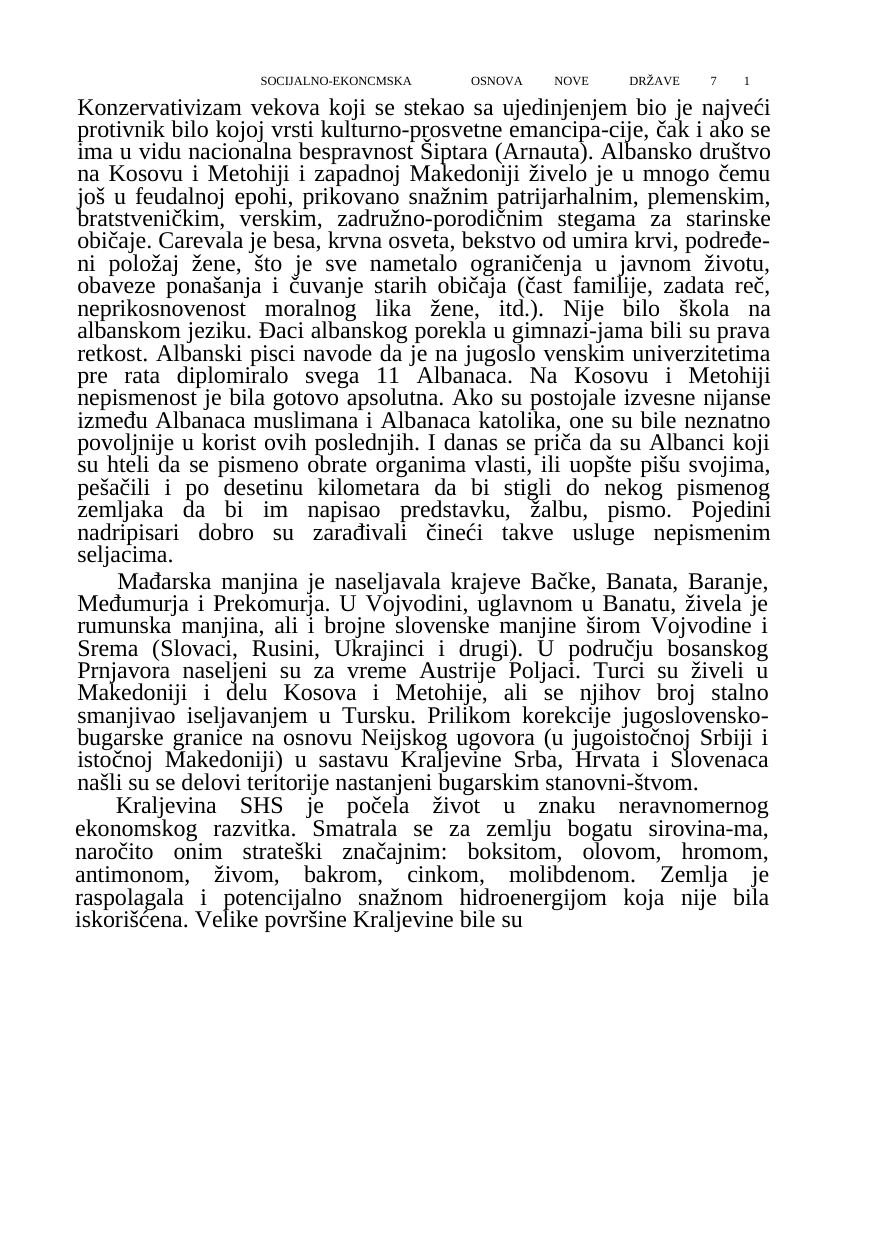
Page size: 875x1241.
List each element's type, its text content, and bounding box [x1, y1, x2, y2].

text Kraljevina SHS je počela život u znaku neravnomernog ekonomskog razvitka. Smatrala se za zemlju bogatu sirovina-ma, naročito onim strateški značajnim: boksitom, olovom, hromom, antimonom, živom, bakrom, cinkom, molibdenom. Zemlja je raspolagala i potencijalno snažnom hidroenergijom koja nije bila iskorišćena. Velike površine Kraljevine bile su [75, 796, 770, 933]
text Konzervativizam vekova koji se stekao sa ujedinjenjem bio je najveći protivnik bilo kojoj vrsti kulturno-prosvetne emancipa-cije, čak i ako se ima u vidu nacionalna bespravnost Šiptara (Arnauta). Albansko društvo na Kosovu i Metohiji i zapadnoj Makedoniji živelo je u mnogo čemu još u feudalnoj epohi, prikovano snažnim patrijarhalnim, plemenskim, bratstveničkim, verskim, zadružno-porodičnim stegama za starinske običaje. Carevala je besa, krvna osveta, bekstvo od umira krvi, podređe-ni položaj žene, što je sve nametalo ograničenja u javnom životu, obaveze ponašanja i čuvanje starih običaja (čast familije, zadata reč, neprikosnovenost moralnog lika žene, itd.). Nije bilo škola na albanskom jeziku. Đaci albanskog porekla u gimnazi-jama bili su prava retkost. Albanski pisci navode da je na jugoslo venskim univerzitetima pre rata diplomiralo svega 11 Albanaca. Na Kosovu i Metohiji nepismenost je bila gotovo apsolutna. Ako su postojale izvesne nijanse između Albanaca muslimana i Albanaca katolika, one su bile neznatno povoljnije u korist ovih poslednjih. I danas se priča da su Albanci koji su hteli da se pismeno obrate organima vlasti, ili uopšte pišu svojima, pešačili i po desetinu kilometara da bi stigli do nekog pismenog zemljaka da bi im napisao predstavku, žalbu, pismo. Pojedini nadripisari dobro su zarađivali čineći takve usluge nepismenim seljacima. [77, 97, 772, 568]
text SOCIJALNO-EKONCMSKA OSNOVA NOVE DRŽAVE 7 1 [260, 74, 772, 88]
text Mađarska manjina je naseljavala krajeve Bačke, Banata, Baranje, Međumurja i Prekomurja. U Vojvodini, uglavnom u Banatu, živela je rumunska manjina, ali i brojne slovenske manjine širom Vojvodine i Srema (Slovaci, Rusini, Ukrajinci i drugi). U području bosanskog Prnjavora naseljeni su za vreme Austrije Poljaci. Turci su živeli u Makedoniji i delu Kosova i Metohije, ali se njihov broj stalno smanjivao iseljavanjem u Tursku. Prilikom korekcije jugoslovensko-bugarske granice na osnovu Neijskog ugovora (u jugoistočnoj Srbiji i istočnoj Makedoniji) u sastavu Kraljevine Srba, Hrvata i Slovenaca našli su se delovi teritorije nastanjeni bugarskim stanovni-štvom. [77, 572, 770, 796]
